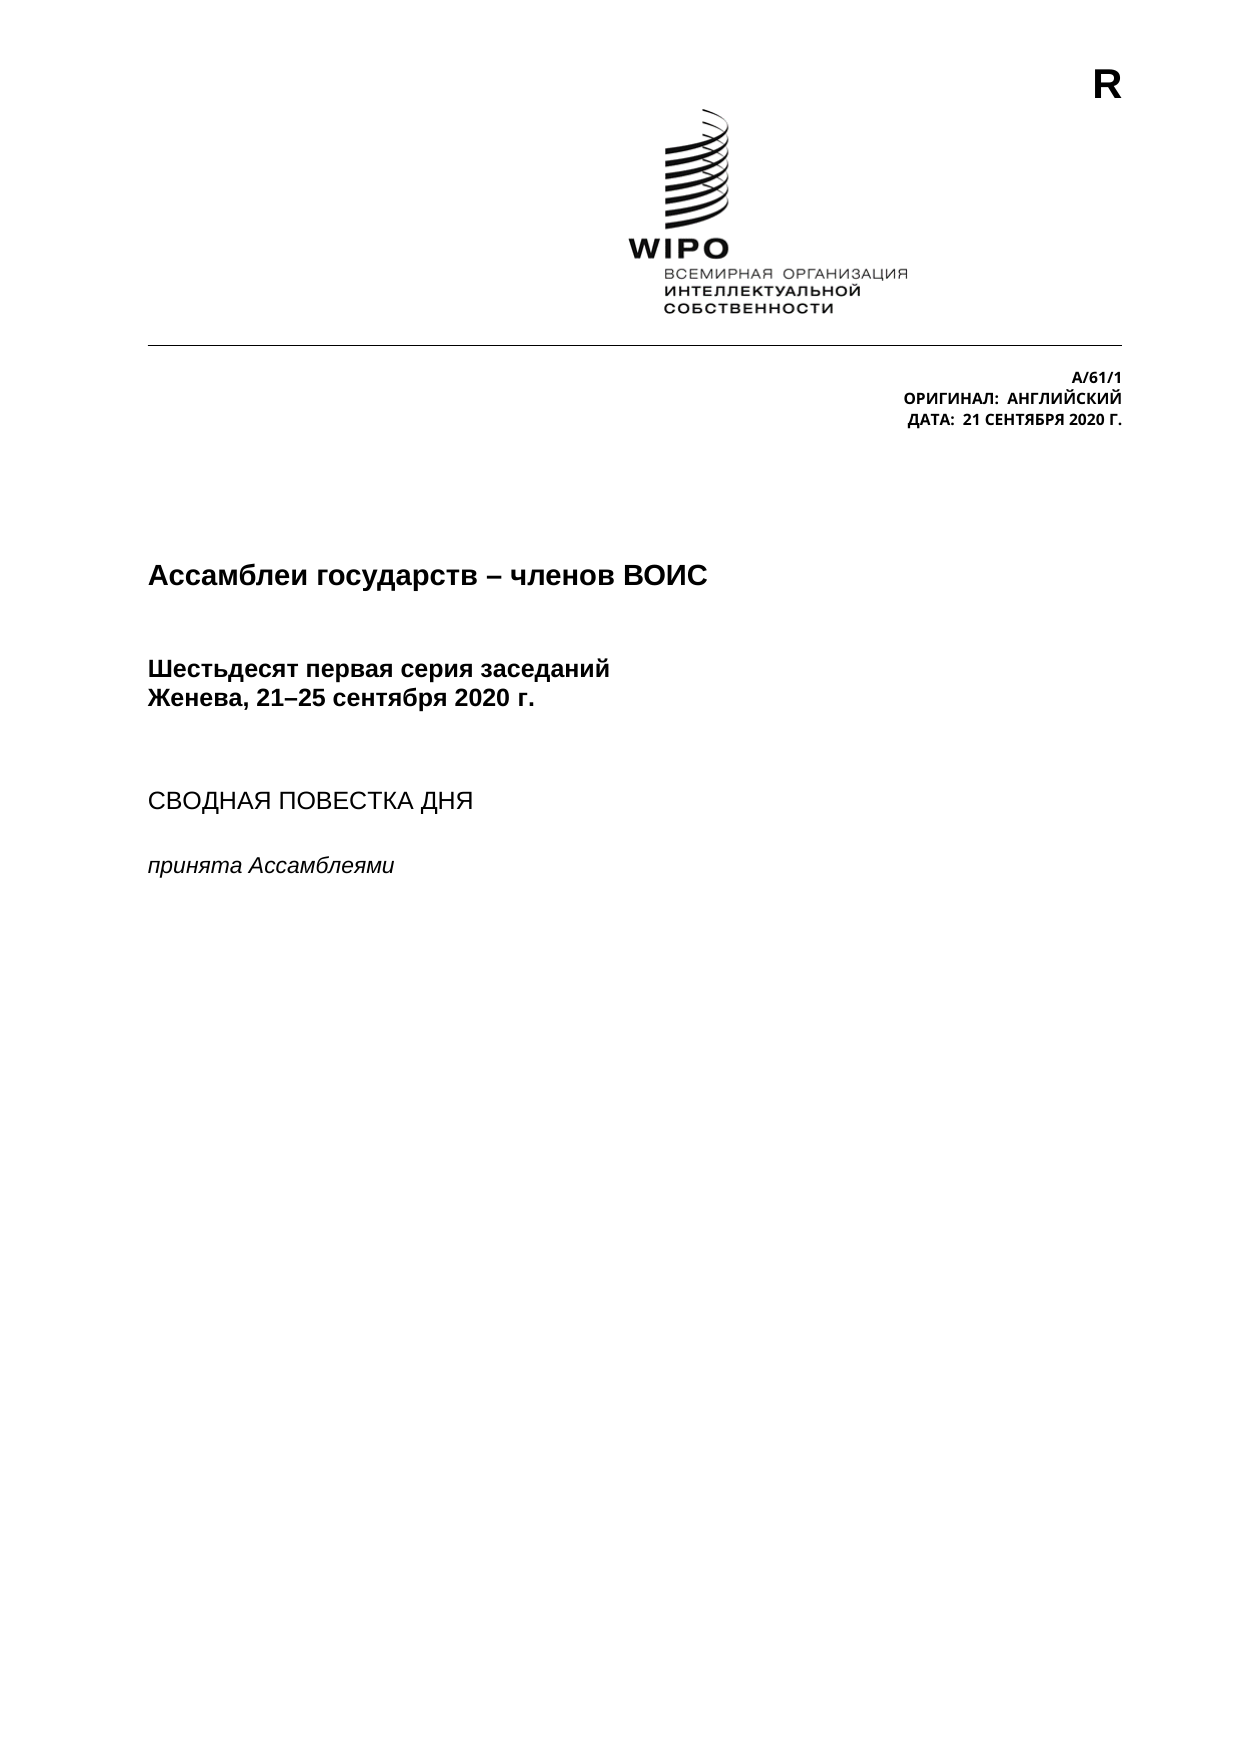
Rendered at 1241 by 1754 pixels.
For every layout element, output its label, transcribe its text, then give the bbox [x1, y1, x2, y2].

picture [626, 107, 912, 319]
text принята Ассамблеями [148, 852, 1122, 879]
text СВОДНая ПОВЕСТКа ДНЯ [148, 786, 1122, 815]
text R [148, 59, 1122, 107]
text оригинал: английский [148, 388, 1122, 409]
text Шестьдесят первая серия заседаний Женева, 21–25 сентября 2020 г. [148, 654, 1122, 711]
text дата: 21 сентября 2020 г. [148, 409, 1122, 430]
subtitle Ассамблеи государств – членов ВОИС [148, 558, 1122, 591]
text A/61/1 [148, 346, 1122, 388]
